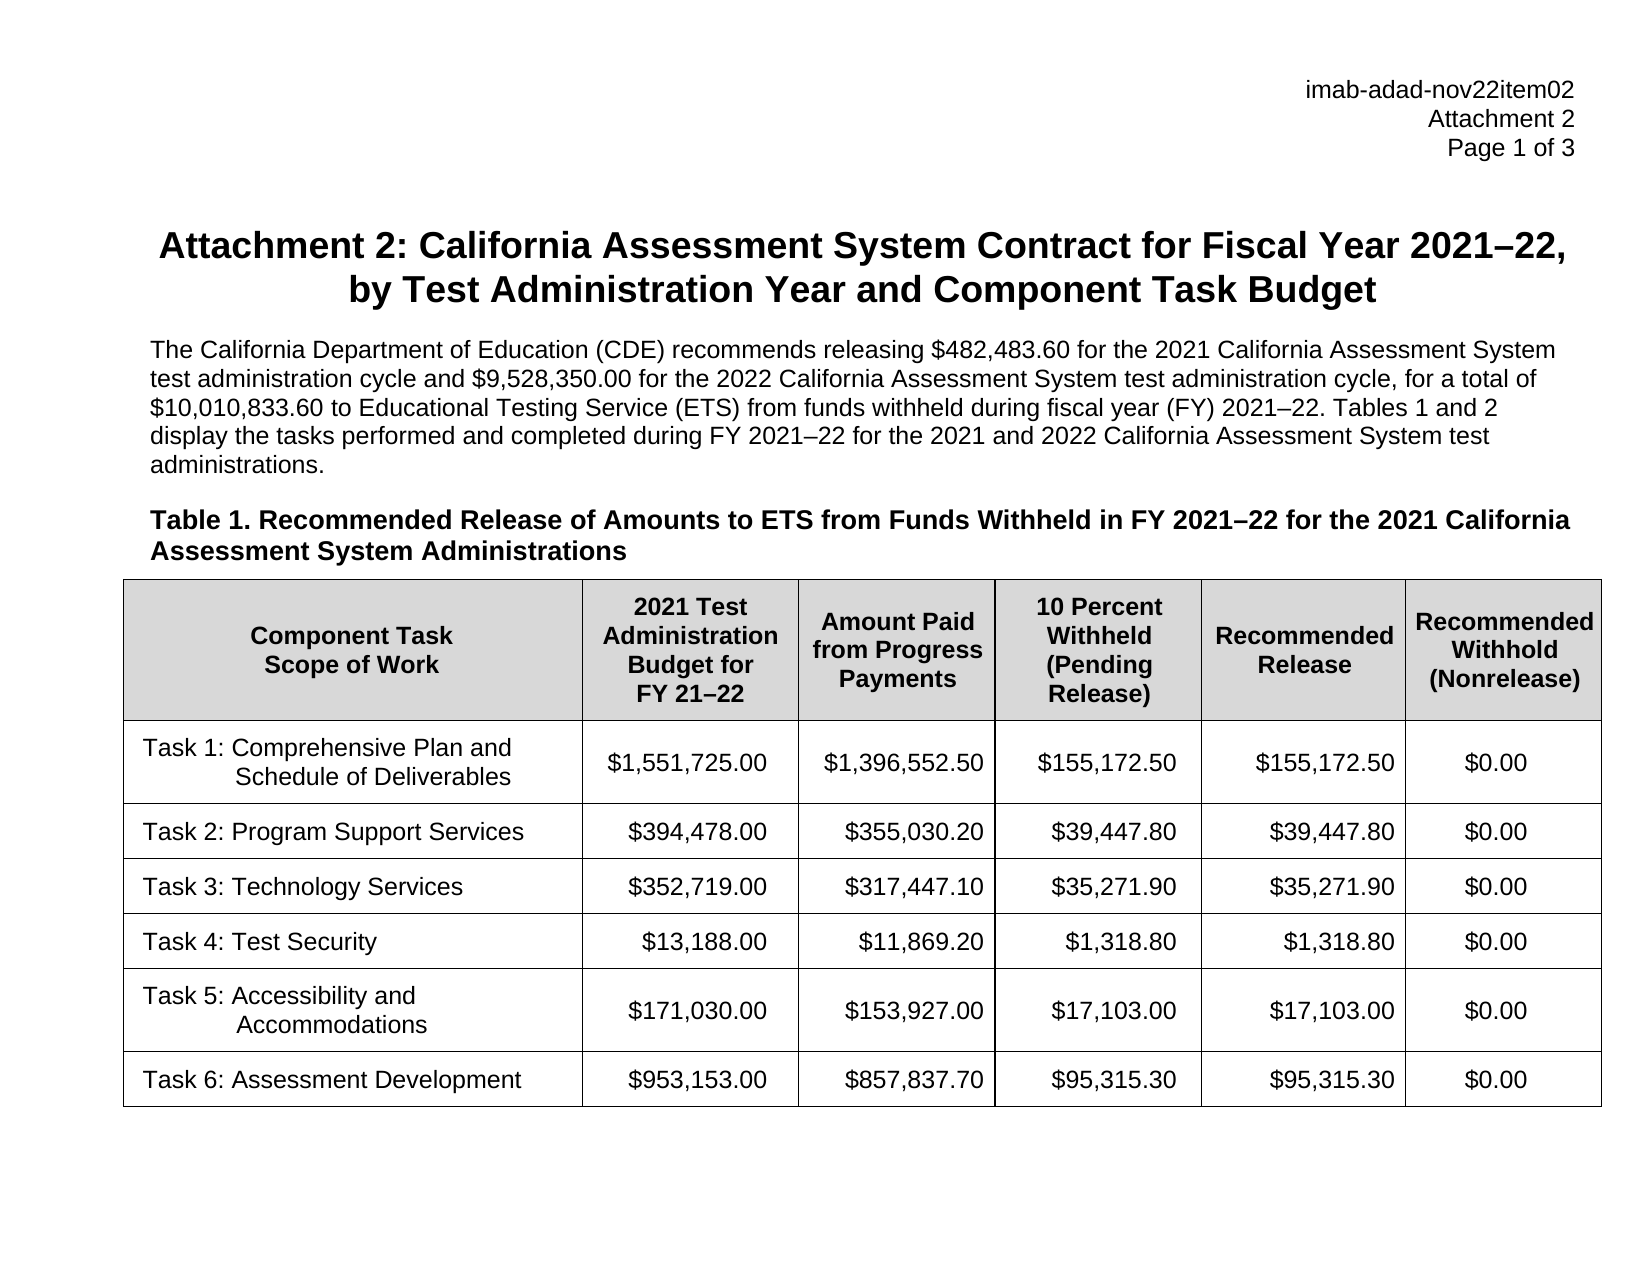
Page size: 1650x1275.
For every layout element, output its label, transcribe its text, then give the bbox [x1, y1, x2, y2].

table_cell $0.00 [1406, 804, 1601, 858]
table_cell Task 2: Program Support Services [124, 804, 582, 858]
subtitle Table 1. Recommended Release of Amounts to ETS from Funds Withheld in FY 2021–22 for the 2021 California Assessment System Administrations [150, 504, 1575, 566]
table_cell $17,103.00 [996, 969, 1201, 1051]
table_header Recommended Withhold (Nonrelease) [1406, 580, 1601, 720]
table_header 10 Percent Withheld (Pending Release) [996, 580, 1201, 720]
table_cell $95,315.30 [996, 1052, 1201, 1106]
text The California Department of Education (CDE) recommends releasing $482,483.60 for the 2021 California Assessment System test administration cycle and $9,528,350.00 for the 2022 California Assessment System test administration cycle, for a total of $10,010,833.60 to Educational Testing Service (ETS) from funds withheld during fiscal year (FY) 2021–22. Tables 1 and 2 display the tasks performed and completed during FY 2021–22 for the 2021 and 2022 California Assessment System test administrations. [150, 335, 1575, 479]
table_cell Task 3: Technology Services [124, 859, 582, 913]
table_cell $953,153.00 [583, 1052, 798, 1106]
table_cell $394,478.00 [583, 804, 798, 858]
table_cell $153,927.00 [799, 969, 994, 1051]
table_header 2021 Test Administration Budget for FY 21–22 [583, 580, 798, 720]
table_cell Task 1: Comprehensive Plan and Schedule of Deliverables [124, 721, 582, 803]
table_cell $1,318.80 [996, 914, 1201, 968]
table_cell $35,271.90 [1202, 859, 1405, 913]
table_cell $39,447.80 [996, 804, 1201, 858]
table_cell $317,447.10 [799, 859, 994, 913]
table_cell $13,188.00 [583, 914, 798, 968]
table_cell $0.00 [1406, 859, 1601, 913]
table_cell $1,396,552.50 [799, 721, 994, 803]
table_cell $171,030.00 [583, 969, 798, 1051]
table_cell $11,869.20 [799, 914, 994, 968]
table_header Amount Paid from Progress Payments [799, 580, 994, 720]
table_cell Task 5: Accessibility and Accommodations [124, 969, 582, 1051]
table_cell Task 4: Test Security [124, 914, 582, 968]
table_cell $155,172.50 [996, 721, 1201, 803]
table_cell $35,271.90 [996, 859, 1201, 913]
table_header Recommended Release [1202, 580, 1405, 720]
table_cell $95,315.30 [1202, 1052, 1405, 1106]
table_header Component Task Scope of Work [124, 580, 582, 720]
table_cell $352,719.00 [583, 859, 798, 913]
table_cell $355,030.20 [799, 804, 994, 858]
table_cell Task 6: Assessment Development [124, 1052, 582, 1106]
table_cell $1,551,725.00 [583, 721, 798, 803]
table_cell $155,172.50 [1202, 721, 1405, 803]
table_cell $0.00 [1406, 914, 1601, 968]
table_cell $39,447.80 [1202, 804, 1405, 858]
text Attachment 2: California Assessment System Contract for Fiscal Year 2021–22, by Test Administration Year and Component Task Budget [150, 224, 1575, 310]
table_cell $17,103.00 [1202, 969, 1405, 1051]
table_cell $0.00 [1406, 721, 1601, 803]
table_cell $0.00 [1406, 1052, 1601, 1106]
table_cell $0.00 [1406, 969, 1601, 1051]
table_cell $1,318.80 [1202, 914, 1405, 968]
table_cell $857,837.70 [799, 1052, 994, 1106]
